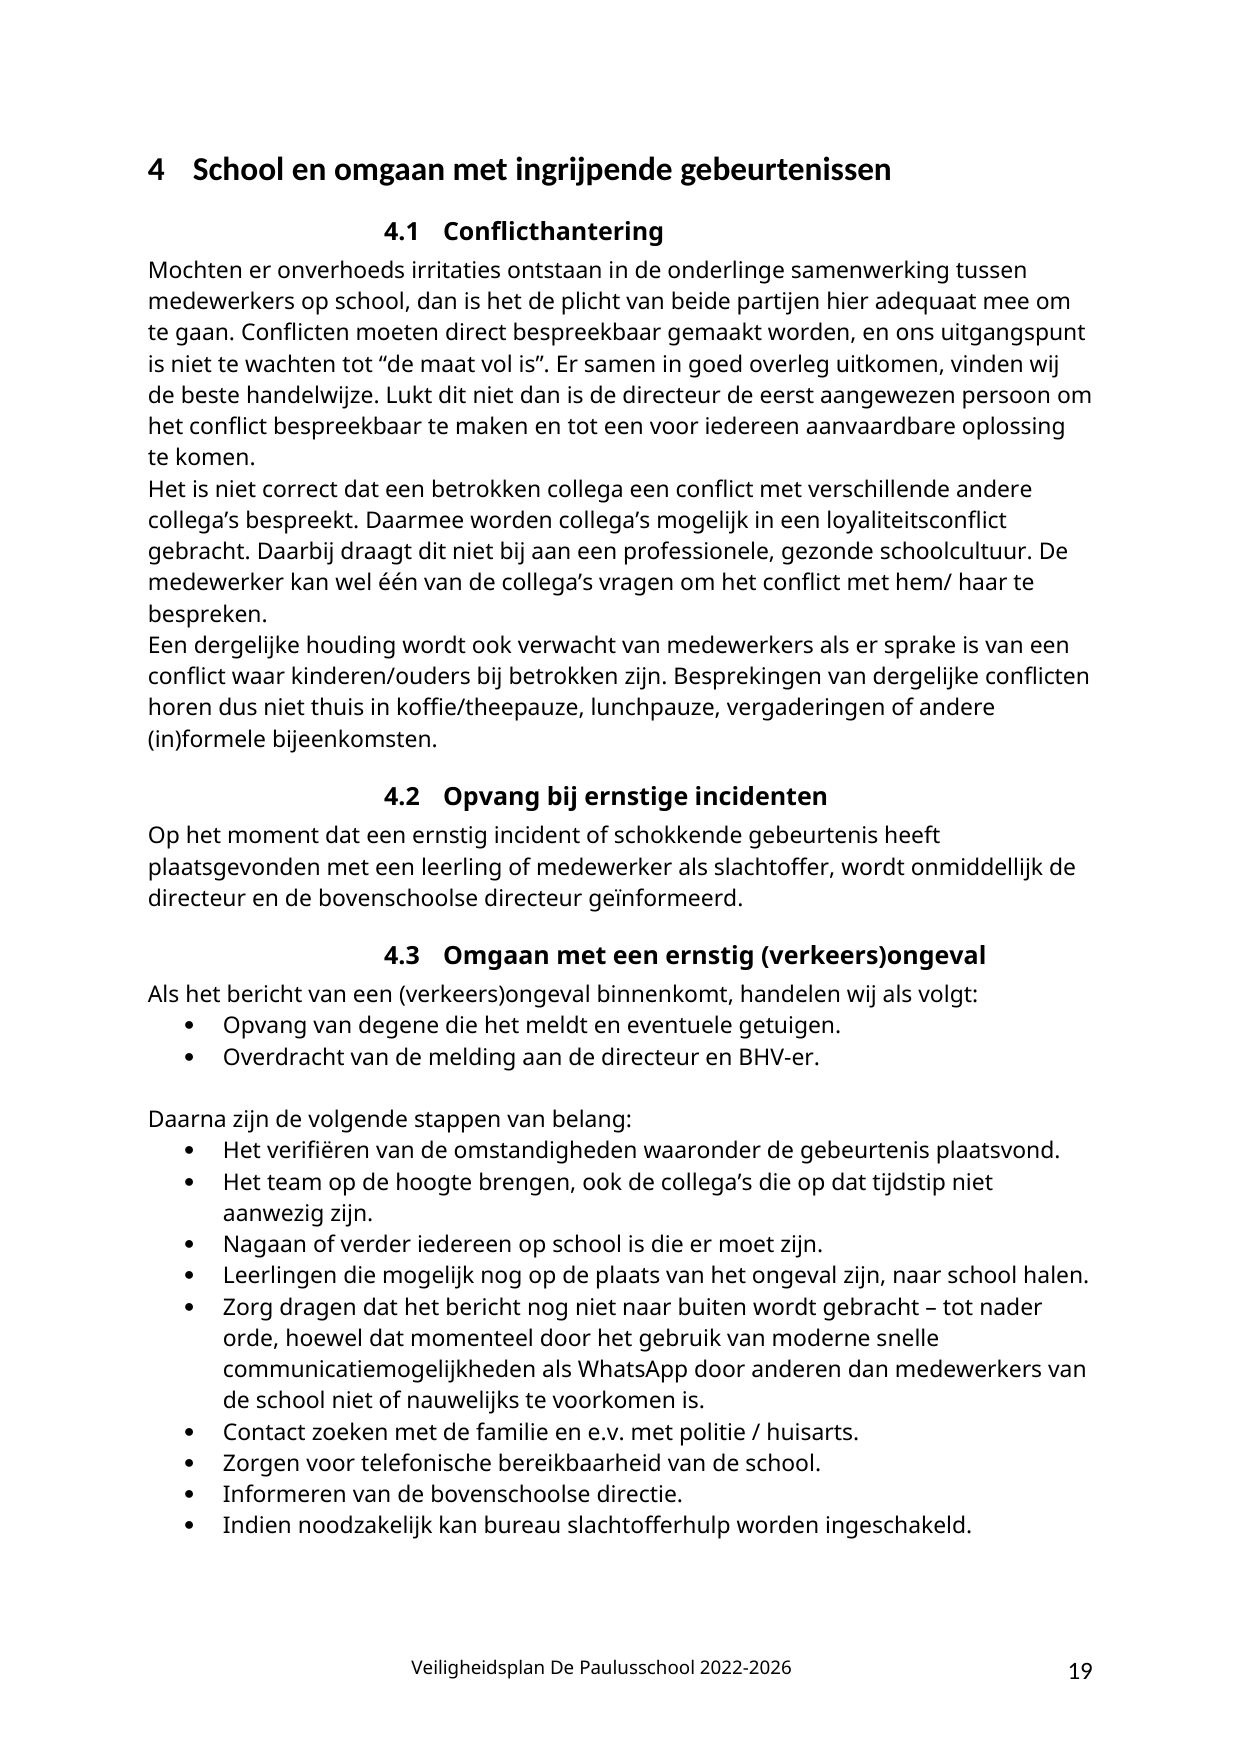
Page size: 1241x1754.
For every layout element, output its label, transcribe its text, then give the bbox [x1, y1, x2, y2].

list Opvang van degene die het meldt en eventuele getuigen. [185, 1009, 1093, 1041]
text Daarna zijn de volgende stappen van belang: [148, 1103, 1093, 1134]
list Indien noodzakelijk kan bureau slachtofferhulp worden ingeschakeld. [185, 1509, 1093, 1541]
list Het team op de hoogte brengen, ook de collega’s die op dat tijdstip niet aanwezig zijn. [185, 1166, 1093, 1228]
list Het verifiëren van de omstandigheden waaronder de gebeurtenis plaatsvond. [185, 1134, 1093, 1166]
list Contact zoeken met de familie en e.v. met politie / huisarts. [185, 1416, 1093, 1447]
text Op het moment dat een ernstig incident of schokkende gebeurtenis heeft plaatsgevonden met een leerling of medewerker als slachtoffer, wordt onmiddellijk de directeur en de bovenschoolse directeur geïnformeerd. [148, 819, 1093, 913]
list Leerlingen die mogelijk nog op de plaats van het ongeval zijn, naar school halen. [185, 1259, 1093, 1291]
text Het is niet correct dat een betrokken collega een conflict met verschillende andere collega’s bespreekt. Daarmee worden collega’s mogelijk in een loyaliteitsconflict gebracht. Daarbij draagt dit niet bij aan een professionele, gezonde schoolcultuur. De medewerker kan wel één van de collega’s vragen om het conflict met hem/ haar te bespreken. [148, 473, 1093, 629]
subtitle Omgaan met een ernstig (verkeers)ongeval [384, 938, 1093, 972]
list Informeren van de bovenschoolse directie. [185, 1478, 1093, 1509]
subtitle Conflicthantering [384, 213, 1093, 248]
list Zorg dragen dat het bericht nog niet naar buiten wordt gebracht – tot nader orde, hoewel dat momenteel door het gebruik van moderne snelle communicatiemogelijkheden als WhatsApp door anderen dan medewerkers van de school niet of nauwelijks te voorkomen is. [185, 1291, 1093, 1416]
list Zorgen voor telefonische bereikbaarheid van de school. [185, 1447, 1093, 1478]
text Mochten er onverhoeds irritaties ontstaan in de onderlinge samenwerking tussen medewerkers op school, dan is het de plicht van beide partijen hier adequaat mee om te gaan. Conflicten moeten direct bespreekbaar gemaakt worden, en ons uitgangspunt is niet te wachten tot “de maat vol is”. Er samen in goed overleg uitkomen, vinden wij de beste handelwijze. Lukt dit niet dan is de directeur de eerst aangewezen persoon om het conflict bespreekbaar te maken en tot een voor iedereen aanvaardbare oplossing te komen. [148, 254, 1093, 473]
subtitle Opvang bij ernstige incidenten [384, 779, 1093, 813]
text Een dergelijke houding wordt ook verwacht van medewerkers als er sprake is van een conflict waar kinderen/ouders bij betrokken zijn. Besprekingen van dergelijke conflicten horen dus niet thuis in koffie/theepauze, lunchpauze, vergaderingen of andere (in)formele bijeenkomsten. [148, 629, 1093, 754]
list Nagaan of verder iedereen op school is die er moet zijn. [185, 1228, 1093, 1259]
text Als het bericht van een (verkeers)ongeval binnenkomt, handelen wij als volgt: [148, 978, 1093, 1009]
list Overdracht van de melding aan de directeur en BHV-er. [185, 1041, 1093, 1072]
subtitle School en omgaan met ingrijpende gebeurtenissen [148, 148, 1093, 188]
